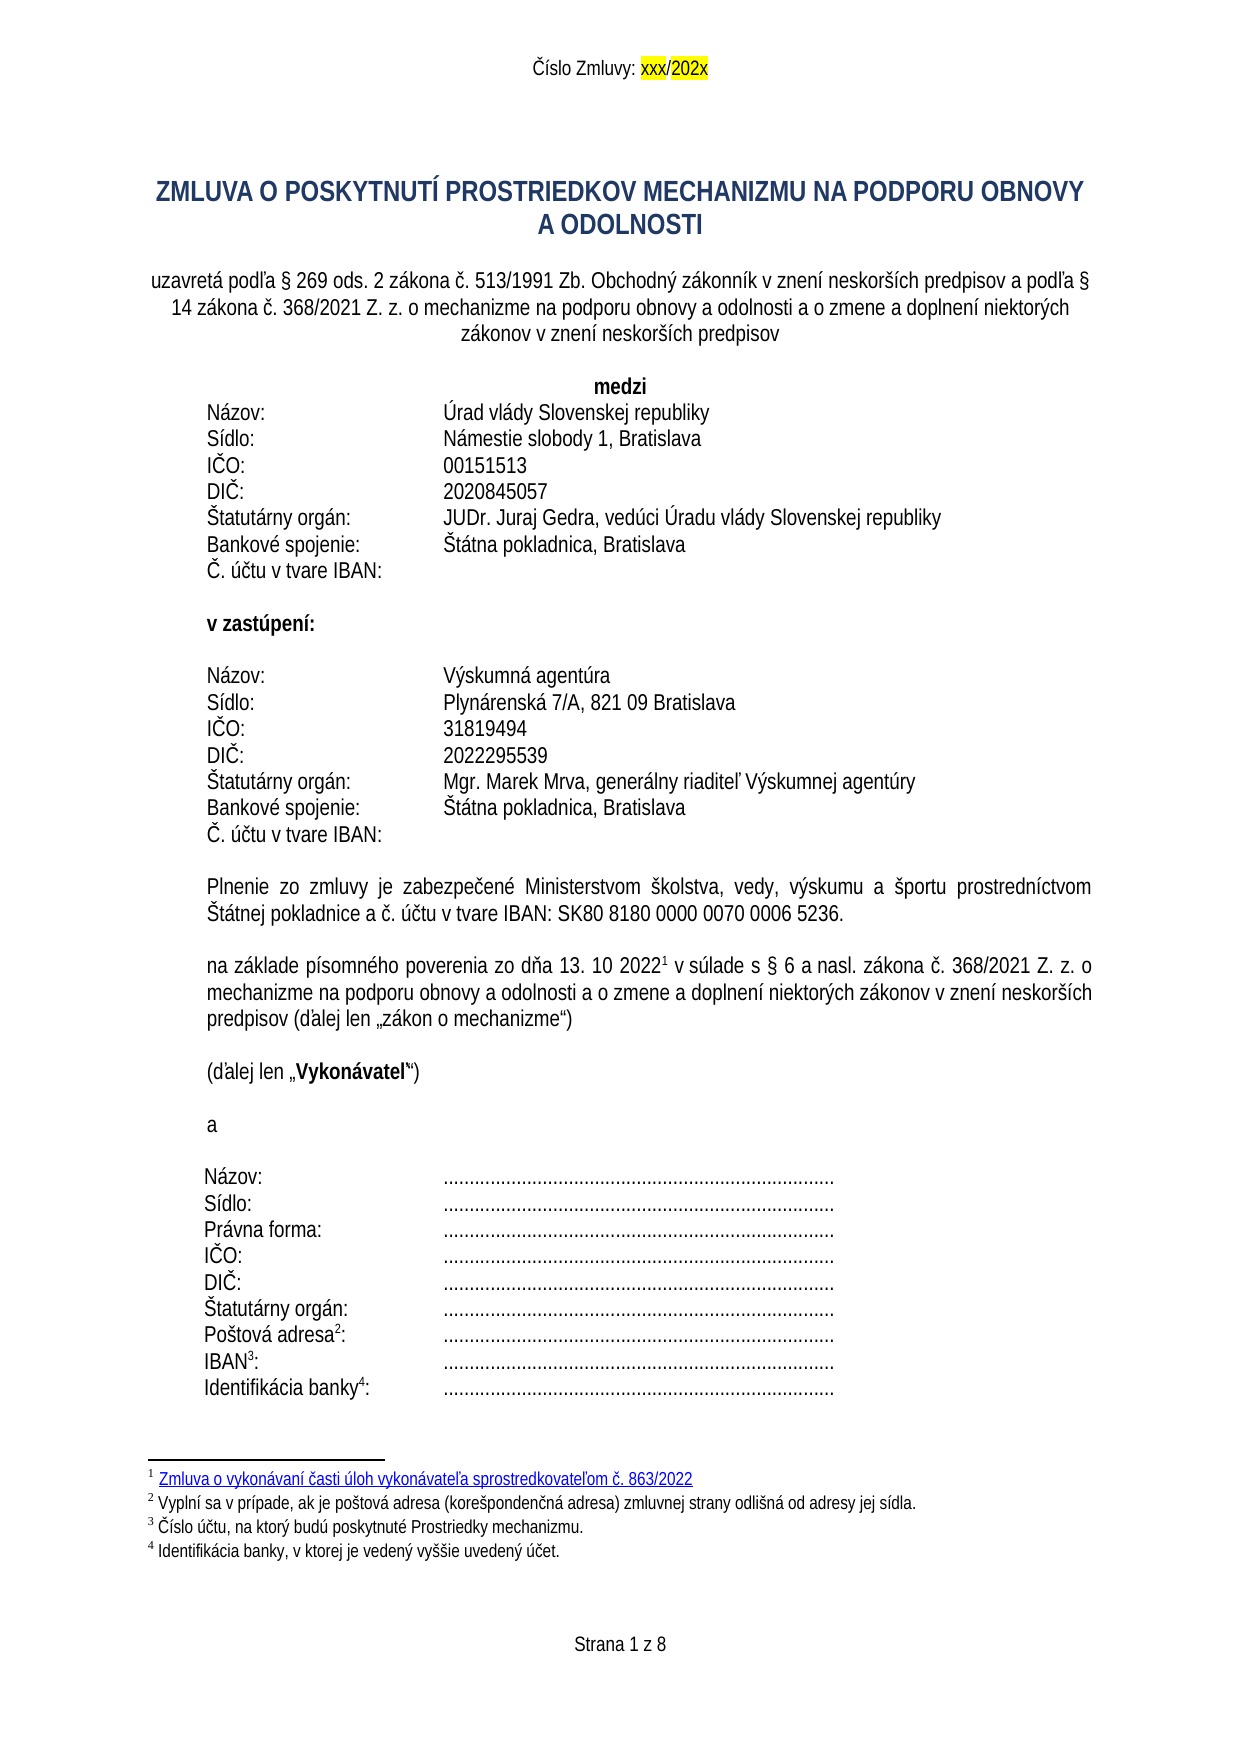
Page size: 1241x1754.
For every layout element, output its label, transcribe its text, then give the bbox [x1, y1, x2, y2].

text (ďalej len „Vykonávateľ“) [148, 1058, 1093, 1084]
text Štatutárny orgán: JUDr. Juraj Gedra, vedúci Úradu vlády Slovenskej republiky [207, 504, 1093, 531]
text Štatutárny orgán: ........................................................................... [148, 1295, 1093, 1321]
text DIČ: 2022295539 [207, 742, 1093, 768]
text Sídlo: Námestie slobody 1, Bratislava [207, 425, 1093, 452]
text v zastúpení: [148, 610, 1093, 636]
text Č. účtu v tvare IBAN: [207, 557, 1093, 583]
text DIČ: ........................................................................... [148, 1269, 1093, 1295]
text Právna forma: ........................................................................... [148, 1216, 1093, 1242]
text uzavretá podľa § 269 ods. 2 zákona č. 513/1991 Zb. Obchodný zákonník v znení neskorších predpisov a podľa § 14 zákona č. 368/2021 Z. z. o mechanizme na podporu obnovy a odolnosti a o zmene a doplnení niektorých zákonov v znení neskorších predpisov [148, 267, 1093, 346]
text Bankové spojenie: Štátna pokladnica, Bratislava [207, 794, 1093, 821]
text IČO: 00151513 [207, 452, 1093, 478]
text Názov: Výskumná agentúra [207, 662, 1093, 689]
text Plnenie zo zmluvy je zabezpečené Ministerstvom školstva, vedy, výskumu a športu prostredníctvom Štátnej pokladnice a č. účtu v tvare IBAN: SK80 8180 0000 0070 0006 5236. [207, 873, 1093, 926]
text a [148, 1111, 1093, 1137]
text na základe písomného poverenia zo dňa 13. 10 2022 v súlade s § 6 a nasl. zákona č. 368/2021 Z. z. o mechanizme na podporu obnovy a odolnosti a o zmene a doplnení niektorých zákonov v znení neskorších predpisov (ďalej len „zákon o mechanizme“) [207, 952, 1093, 1031]
text ZMLUVA O POSKYTNUTÍ PROSTRIEDKOV MECHANIZMU NA PODPORU OBNOVY A ODOLNOSTI [148, 174, 1093, 241]
text Sídlo: ........................................................................... [148, 1189, 1093, 1216]
text Bankové spojenie: Štátna pokladnica, Bratislava [207, 531, 1093, 557]
text IBAN: ........................................................................... [148, 1348, 1093, 1374]
text Sídlo: Plynárenská 7/A, 821 09 Bratislava [207, 689, 1093, 715]
text Poštová adresa: ........................................................................... [148, 1321, 1093, 1348]
text medzi [148, 373, 1093, 399]
text IČO: 31819494 [207, 715, 1093, 742]
text Č. účtu v tvare IBAN: [207, 821, 1093, 847]
text Názov: ........................................................................... [148, 1163, 1093, 1189]
text Štatutárny orgán: Mgr. Marek Mrva, generálny riaditeľ Výskumnej agentúry [207, 768, 1093, 794]
text IČO: ........................................................................... [148, 1242, 1093, 1269]
text Názov: Úrad vlády Slovenskej republiky [207, 399, 1093, 425]
text DIČ: 2020845057 [207, 478, 1093, 504]
text Identifikácia banky: ........................................................................... [148, 1374, 1093, 1400]
